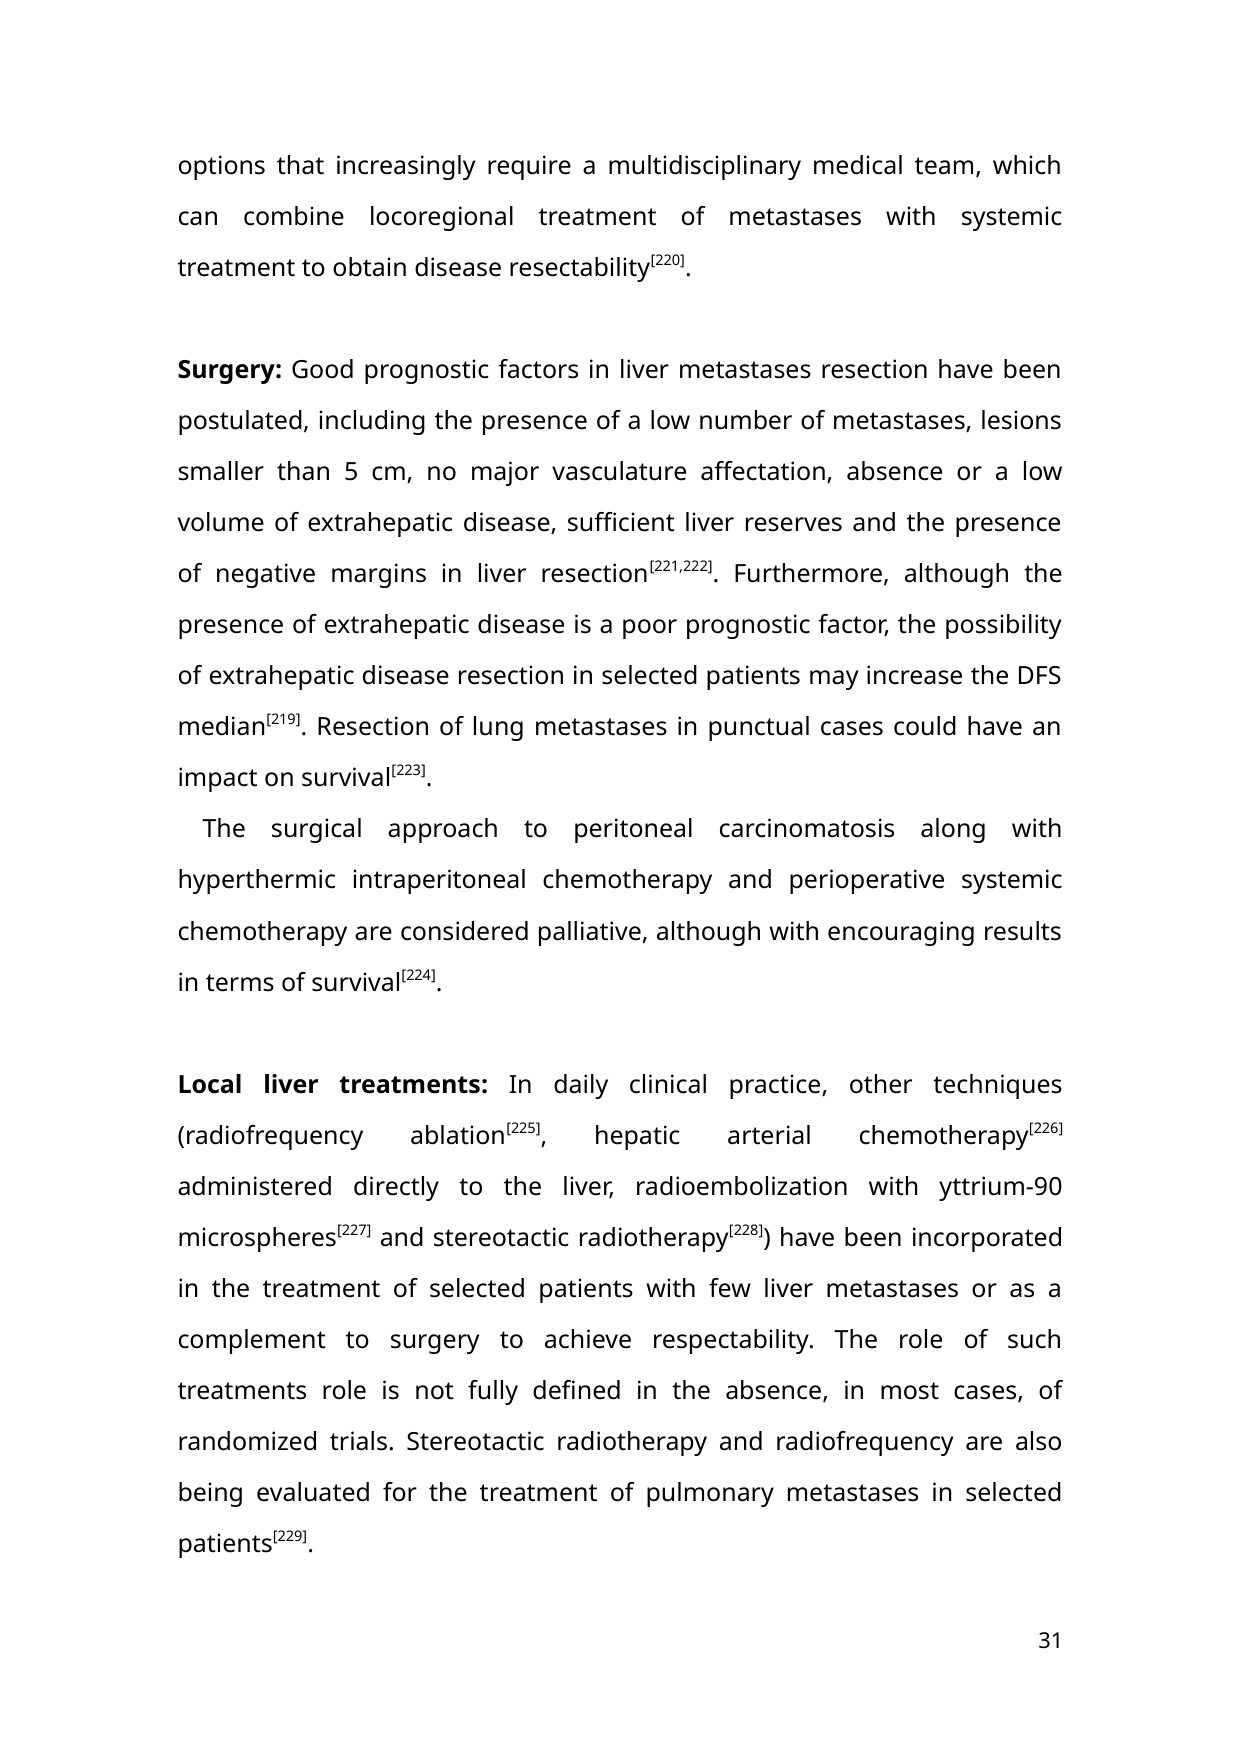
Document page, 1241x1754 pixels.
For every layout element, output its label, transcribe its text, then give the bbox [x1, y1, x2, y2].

text Local liver treatments: In daily clinical practice, other techniques (radiofrequency ablation[225], hepatic arterial chemotherapy[226] administered directly to the liver, radioembolization with yttrium-90 microspheres[227] and stereotactic radiotherapy[228]) have been incorporated in the treatment of selected patients with few liver metastases or as a complement to surgery to achieve respectability. The role of such treatments role is not fully defined in the absence, in most cases, of randomized trials. Stereotactic radiotherapy and radiofrequency are also being evaluated for the treatment of pulmonary metastases in selected patients[229]. [177, 1066, 1063, 1560]
text The surgical approach to peritoneal carcinomatosis along with hyperthermic intraperitoneal chemotherapy and perioperative systemic chemotherapy are considered palliative, although with encouraging results in terms of survival[224]. [177, 811, 1063, 998]
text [177, 148, 1063, 284]
text Surgery: Good prognostic factors in liver metastases resection have been postulated, including the presence of a low number of metastases, lesions smaller than 5 cm, no major vasculature affectation, absence or a low volume of extrahepatic disease, sufficient liver reserves and the presence of negative margins in liver resection[221,222]. Furthermore, although the presence of extrahepatic disease is a poor prognostic factor, the possibility of extrahepatic disease resection in selected patients may increase the DFS median[219]. Resection of lung metastases in punctual cases could have an impact on survival[223]. [177, 352, 1063, 794]
